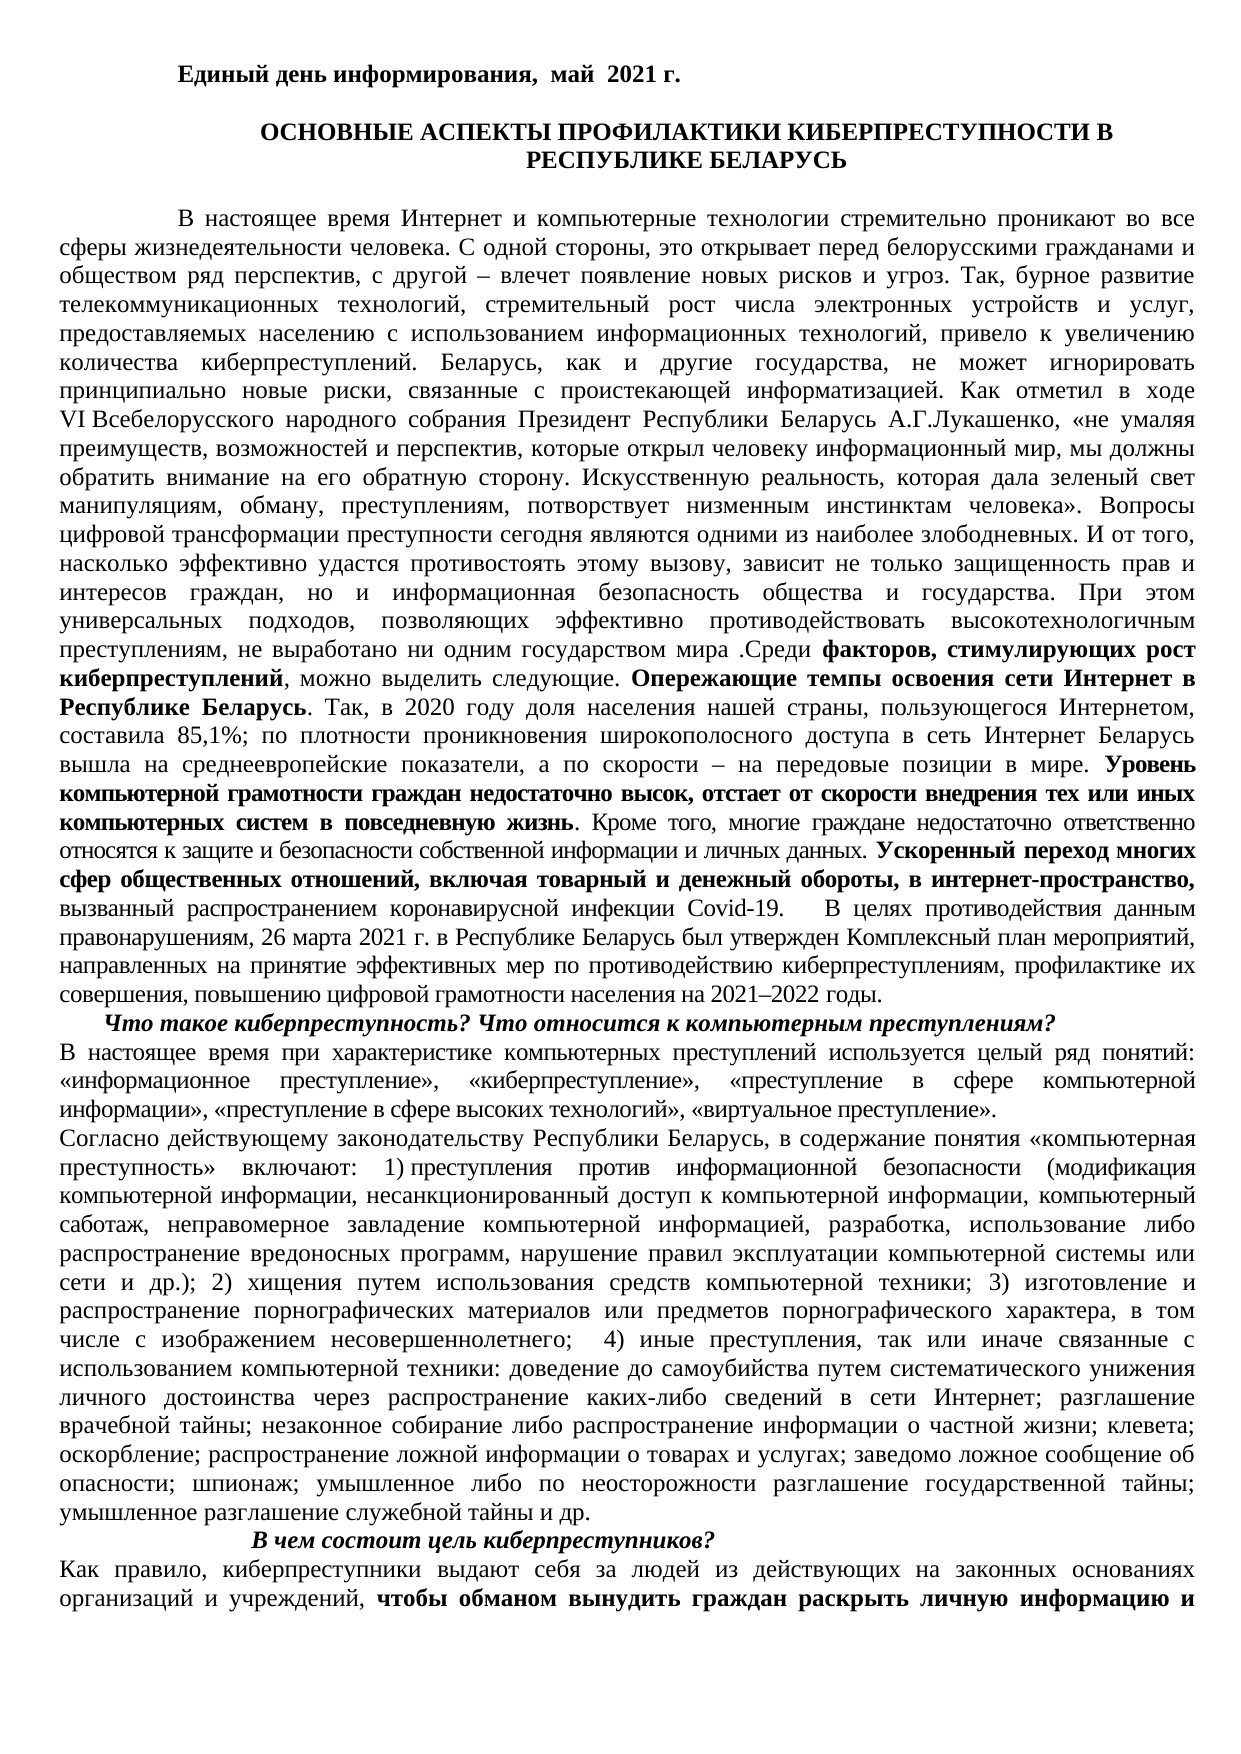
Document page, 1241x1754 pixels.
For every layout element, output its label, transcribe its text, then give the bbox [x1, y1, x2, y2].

text Единый день информирования, май 2021 г. [177, 59, 1196, 88]
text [59, 1554, 1196, 1612]
text ОСНОВНЫЕ АСПЕКТЫ ПРОФИЛАКТИКИ КИБЕРПРЕСТУПНОСТИ В РЕСПУБЛИКЕ БЕЛАРУСЬ [177, 117, 1196, 174]
text В настоящее время Интернет и компьютерные технологии стремительно проникают во все сферы жизнедеятельности человека. С одной стороны, это открывает перед белорусскими гражданами и обществом ряд перспектив, с другой – влечет появление новых рисков и угроз. Так, бурное развитие телекоммуникационных технологий, стремительный рост числа электронных устройств и услуг, предоставляемых населению с использованием информационных технологий, привело к увеличению количества киберпреступлений. Беларусь, как и другие государства, не может игнорировать принципиально новые риски, связанные с проистекающей информатизацией. Как отметил в ходе VI Всебелорусского народного собрания Президент Республики Беларусь А.Г.Лукашенко, «не умаляя преимуществ, возможностей и перспектив, которые открыл человеку информационный мир, мы должны обратить внимание на его обратную сторону. Искусственную реальность, которая дала зеленый свет манипуляциям, обману, преступлениям, потворствует низменным инстинктам человека». Вопросы цифровой трансформации преступности сегодня являются одними из наиболее злободневных. И от того, насколько эффективно удастся противостоять этому вызову, зависит не только защищенность прав и интересов граждан, но и информационная безопасность общества и государства. При этом универсальных подходов, позволяющих эффективно противодействовать высокотехнологичным преступлениям, не выработано ни одним государством мира .Среди факторов, стимулирующих рост киберпреступлений, можно выделить следующие. Опережающие темпы освоения сети Интернет в Республике Беларусь. Так, в 2020 году доля населения нашей страны, пользующегося Интернетом, составила 85,1%; по плотности проникновения широкополосного доступа в сеть Интернет Беларусь вышла на среднеевропейские показатели, а по скорости – на передовые позиции в мире. Уровень компьютерной грамотности граждан недостаточно высок, отстает от скорости внедрения тех или иных компьютерных систем в повседневную жизнь. Кроме того, многие граждане недостаточно ответственно относятся к защите и безопасности собственной информации и личных данных. Ускоренный переход многих сфер общественных отношений, включая товарный и денежный обороты, в интернет-пространство, вызванный распространением коронавирусной инфекции Covid-19. В целях противодействия данным правонарушениям, 26 марта 2021 г. в Республике Беларусь был утвержден Комплексный план мероприятий, направленных на принятие эффективных мер по противодействию киберпреступлениям, профилактике их совершения, повышению цифровой грамотности населения на 2021–2022 годы. [59, 203, 1196, 1008]
text В настоящее время при характеристике компьютерных преступлений используется целый ряд понятий: «информационное преступление», «киберпреступление», «преступление в сфере компьютерной информации», «преступление в сфере высоких технологий», «виртуальное преступление». [59, 1037, 1196, 1123]
text Согласно действующему законодательству Республики Беларусь, в содержание понятия «компьютерная преступность» включают: 1) преступления против информационной безопасности (модификация компьютерной информации, несанкционированный доступ к компьютерной информации, компьютерный саботаж, неправомерное завладение компьютерной информацией, разработка, использование либо распространение вредоносных программ, нарушение правил эксплуатации компьютерной системы или сети и др.); 2) хищения путем использования средств компьютерной техники; 3) изготовление и распространение порнографических материалов или предметов порнографического характера, в том числе с изображением несовершеннолетнего; 4) иные преступления, так или иначе связанные с использованием компьютерной техники: доведение до самоубийства путем систематического унижения личного достоинства через распространение каких-либо сведений в сети Интернет; разглашение врачебной тайны; незаконное собирание либо распространение информации о частной жизни; клевета; оскорбление; распространение ложной информации о товарах и услугах; заведомо ложное сообщение об опасности; шпионаж; умышленное либо по неосторожности разглашение государственной тайны; умышленное разглашение служебной тайны и др. [59, 1123, 1196, 1525]
text Что такое киберпреступность? Что относится к компьютерным преступлениям? [59, 1008, 1196, 1037]
text В чем состоит цель киберпреступников? [59, 1525, 1196, 1554]
